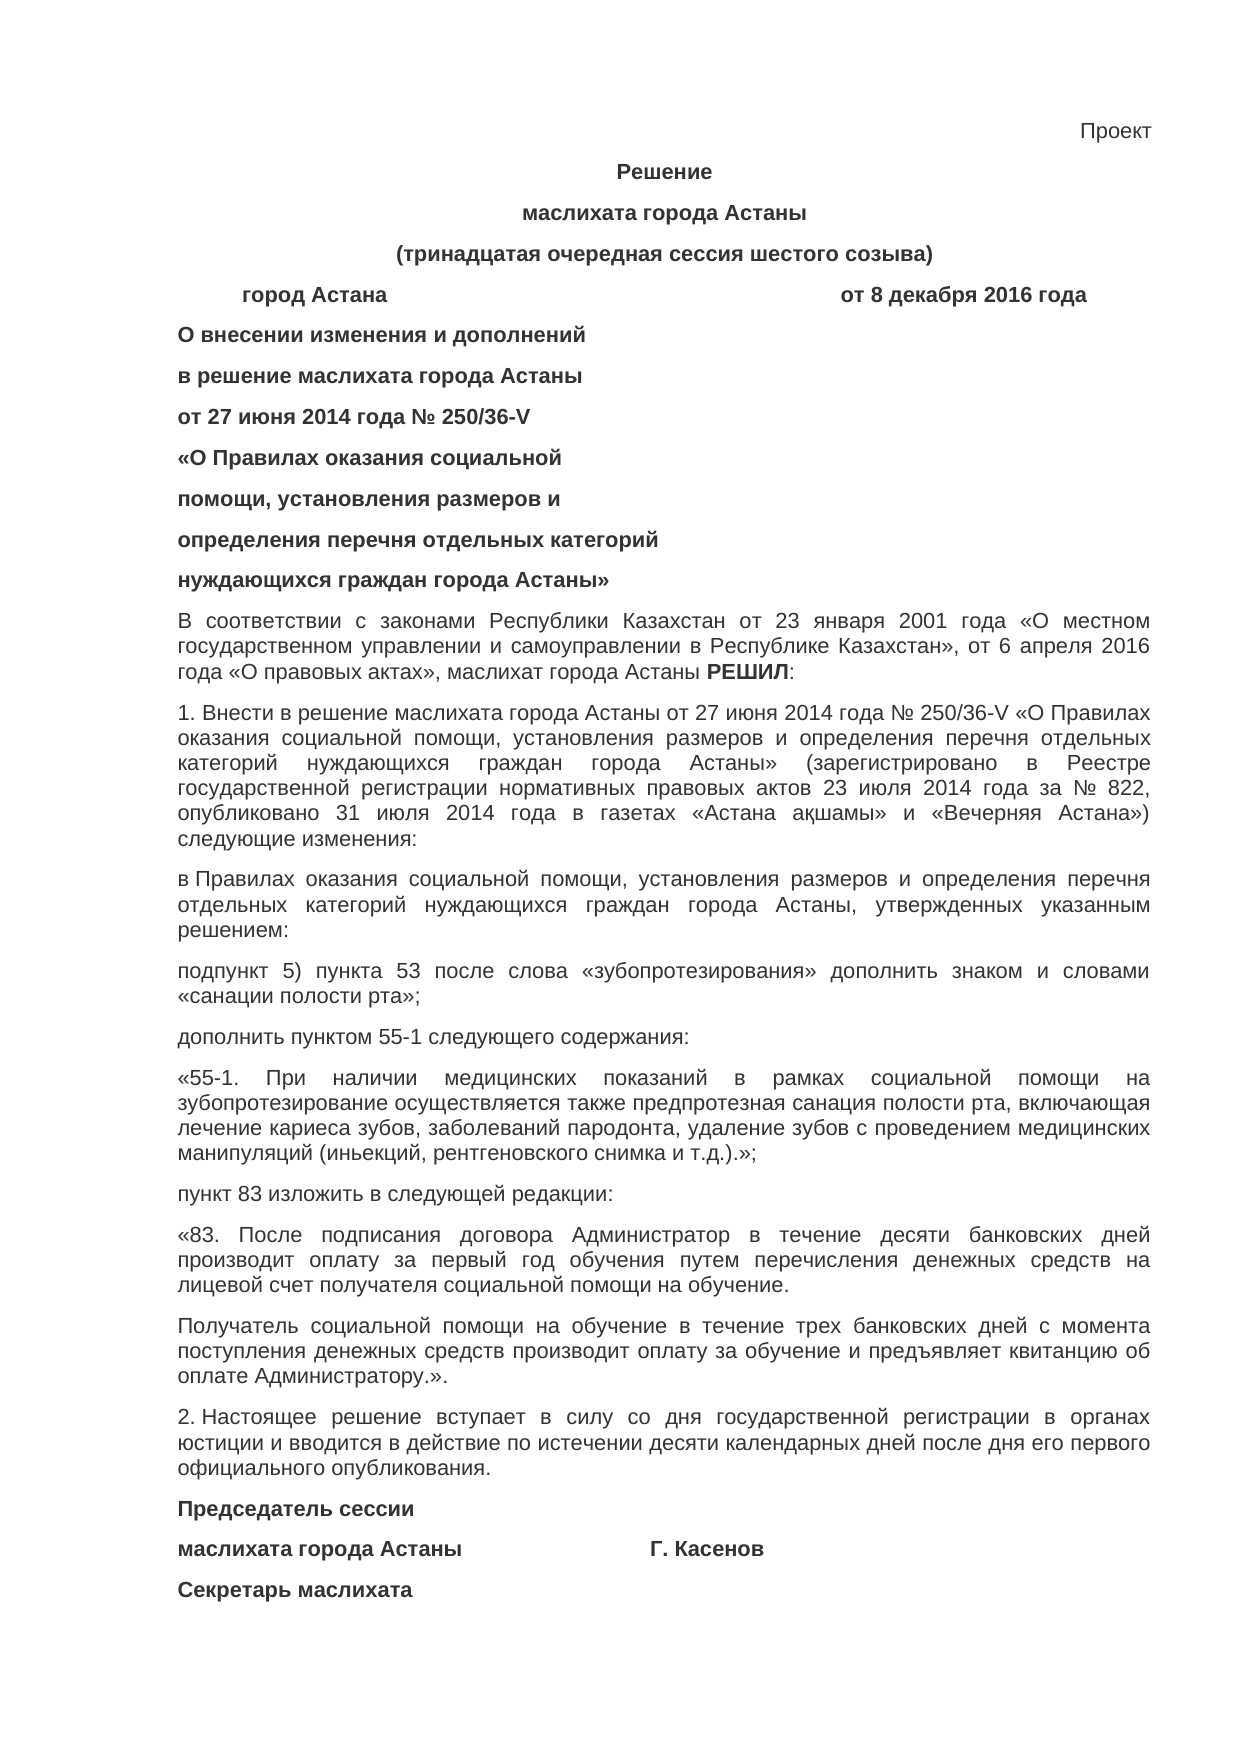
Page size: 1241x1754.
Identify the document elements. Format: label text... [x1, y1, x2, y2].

text в Правилах оказания социальной помощи, установления размеров и определения перечня отдельных категорий нуждающихся граждан города Астаны, утвержденных указанным решением: [177, 866, 1152, 942]
text нуждающихся граждан города Астаны» [177, 567, 1152, 592]
text в решение маслихата города Астаны [177, 363, 1152, 388]
text «83. После подписания договора Администратор в течение десяти банковских дней производит оплату за первый год обучения путем перечисления денежных средств на лицевой счет получателя социальной помощи на обучение. [177, 1222, 1152, 1297]
text город Астана от 8 декабря 2016 года [177, 281, 1152, 307]
text «О Правилах оказания социальной [177, 445, 1152, 470]
text помощи, установления размеров и [177, 486, 1152, 511]
text Решение [177, 159, 1152, 184]
text Получатель cоциальной помощи на обучение в течение трех банковских дней с момента поступления денежных средств производит оплату за обучение и предъявляет квитанцию об оплате Администратору.». [177, 1313, 1152, 1388]
text (тринадцатая очередная сессия шестого созыва) [177, 241, 1152, 266]
text 1. Внести в решение маслихата города Астаны от 27 июня 2014 года № 250/36-V «О Правилах оказания социальной помощи, установления размеров и определения перечня отдельных категорий нуждающихся граждан города Астаны» (зарегистрировано в Реестре государственной регистрации нормативных правовых актов 23 июля 2014 года за № 822, опубликовано 31 июля 2014 года в газетах «Астана ақшамы» и «Вечерняя Астана») следующие изменения: [177, 699, 1152, 851]
text маслихата города Астаны Г. Касенов [177, 1536, 1152, 1561]
text 2. Настоящее решение вступает в силу со дня государственной регистрации в органах юстиции и вводится в действие по истечении десяти календарных дней после дня его первого официального опубликования. [177, 1404, 1152, 1480]
text дополнить пунктом 55-1 следующего содержания: [177, 1023, 1152, 1049]
text от 27 июня 2014 года № 250/36-V [177, 404, 1152, 429]
text Проект [177, 118, 1152, 143]
text Секретарь маслихата [177, 1577, 1152, 1602]
text пункт 83 изложить в следующей редакции: [177, 1181, 1152, 1206]
text Председатель сессии [177, 1495, 1152, 1521]
text маслихата города Астаны [177, 200, 1152, 225]
text О внесении изменения и дополнений [177, 322, 1152, 347]
text подпункт 5) пункта 53 после слова «зубопротезирования» дополнить знаком и словами «санации полости рта»; [177, 957, 1152, 1008]
text «55-1. При наличии медицинских показаний в рамках cоциальной помощи на зубопротезирование осуществляется также предпротезная санация полости рта, включающая лечение кариеса зубов, заболеваний пародонта, удаление зубов с проведением медицинских манипуляций (иньекций, рентгеновского снимка и т.д.).»; [177, 1064, 1152, 1165]
text определения перечня отдельных категорий [177, 526, 1152, 552]
text В соответствии с законами Республики Казахстан от 23 января 2001 года «О местном государственном управлении и самоуправлении в Республике Казахстан», от 6 апреля 2016 года «О правовых актах», маслихат города Астаны РЕШИЛ: [177, 608, 1152, 684]
